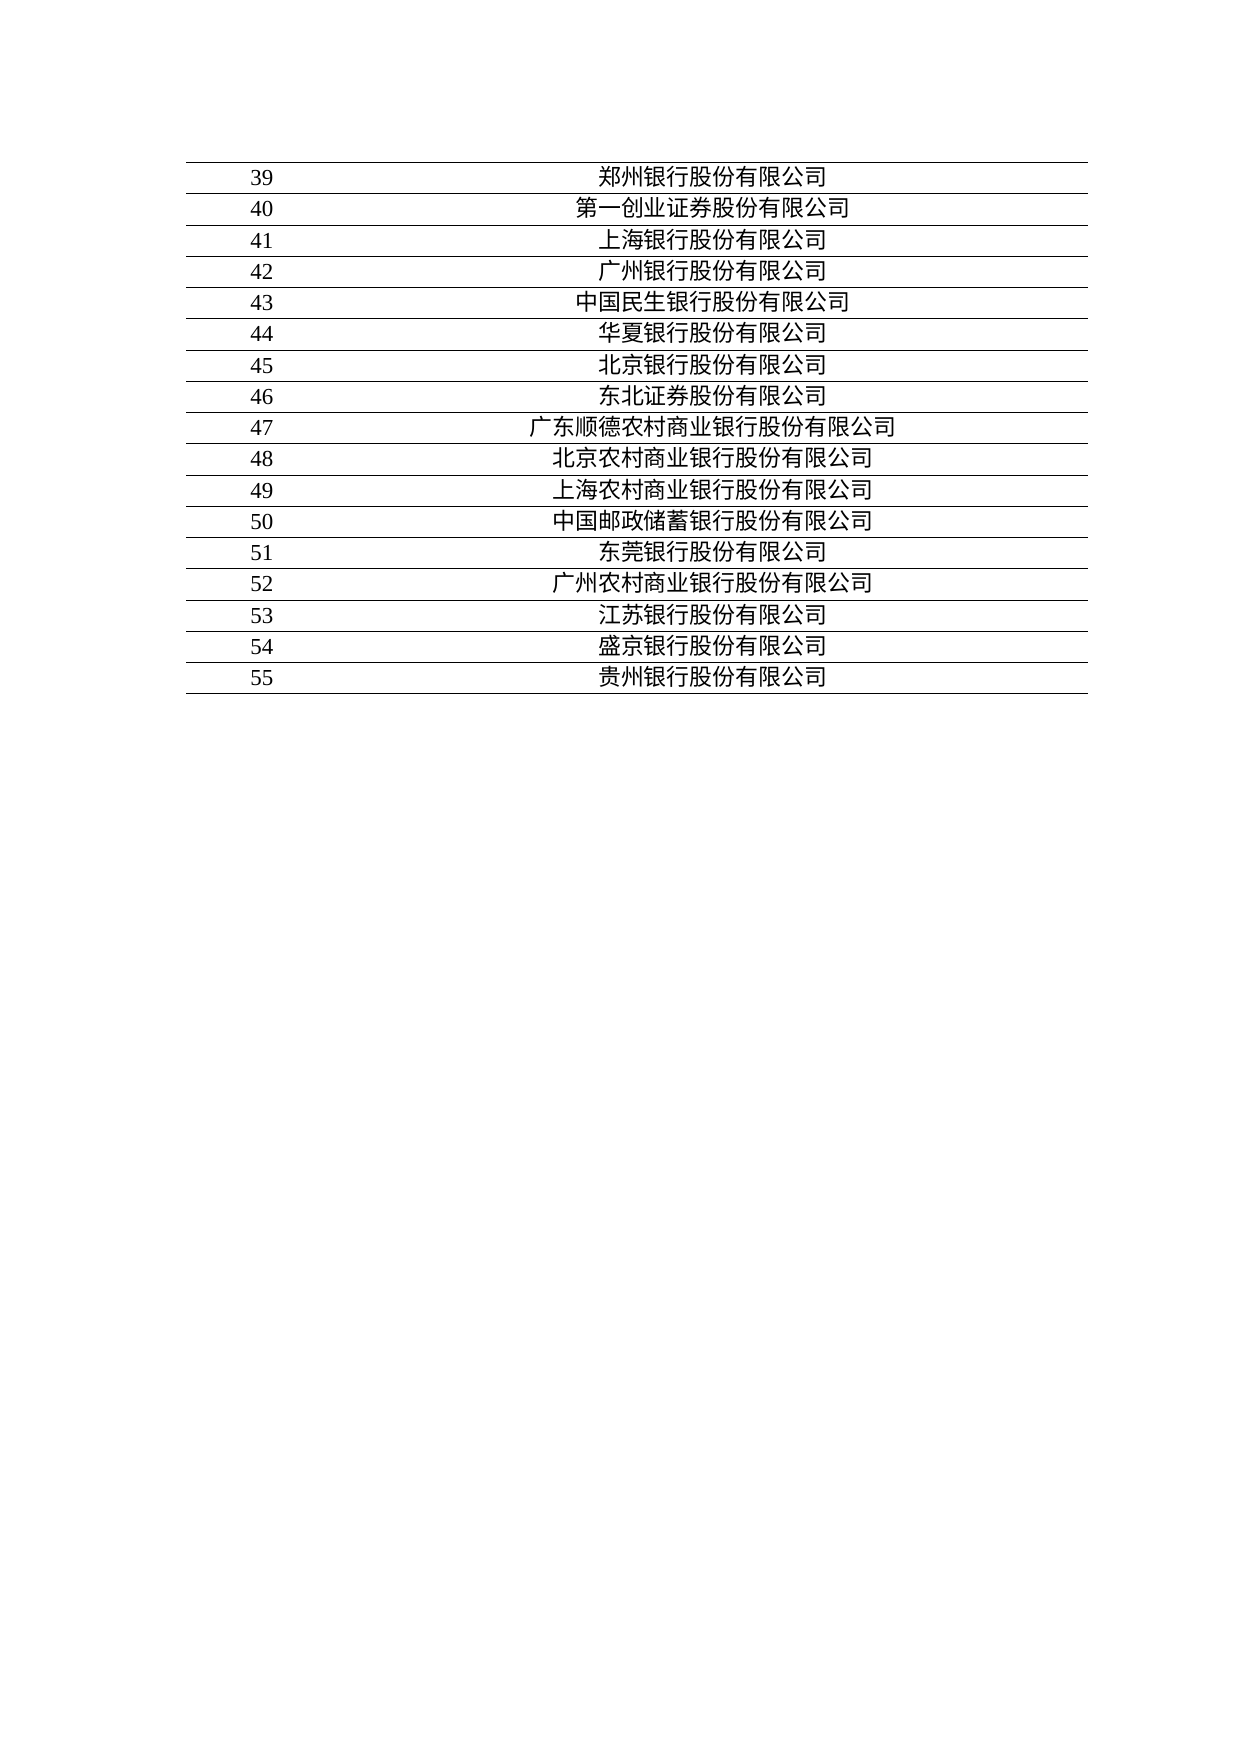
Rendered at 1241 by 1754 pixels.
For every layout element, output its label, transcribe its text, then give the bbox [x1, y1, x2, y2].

table_cell 东北证券股份有限公司 [338, 382, 1087, 412]
table_cell 第一创业证券股份有限公司 [338, 194, 1087, 224]
table_cell 48 [186, 444, 337, 474]
table_cell 55 [186, 663, 337, 693]
table_cell 45 [186, 351, 337, 381]
table_cell 中国邮政储蓄银行股份有限公司 [338, 507, 1087, 537]
table_cell 51 [186, 538, 337, 568]
table_cell 广州银行股份有限公司 [338, 257, 1087, 287]
table_cell 江苏银行股份有限公司 [338, 601, 1087, 631]
table_cell 贵州银行股份有限公司 [338, 663, 1087, 693]
table_cell 广东顺德农村商业银行股份有限公司 [338, 413, 1087, 443]
table_cell 42 [186, 257, 337, 287]
table_cell 中国民生银行股份有限公司 [338, 288, 1087, 318]
table_cell 53 [186, 601, 337, 631]
table_cell 上海农村商业银行股份有限公司 [338, 476, 1087, 506]
table_cell 东莞银行股份有限公司 [338, 538, 1087, 568]
table_cell 46 [186, 382, 337, 412]
table_cell 40 [186, 194, 337, 224]
table_cell 华夏银行股份有限公司 [338, 319, 1087, 349]
table_cell 44 [186, 319, 337, 349]
table_cell 52 [186, 569, 337, 599]
table_cell 上海银行股份有限公司 [338, 226, 1087, 256]
table_cell 54 [186, 632, 337, 662]
table_cell 39 [186, 163, 337, 193]
table_cell 广州农村商业银行股份有限公司 [338, 569, 1087, 599]
table_cell 43 [186, 288, 337, 318]
table_cell 47 [186, 413, 337, 443]
table_cell 50 [186, 507, 337, 537]
table_cell 北京农村商业银行股份有限公司 [338, 444, 1087, 474]
table_cell 49 [186, 476, 337, 506]
table_cell 北京银行股份有限公司 [338, 351, 1087, 381]
table_cell 盛京银行股份有限公司 [338, 632, 1087, 662]
table_cell 41 [186, 226, 337, 256]
table_cell 郑州银行股份有限公司 [338, 163, 1087, 193]
